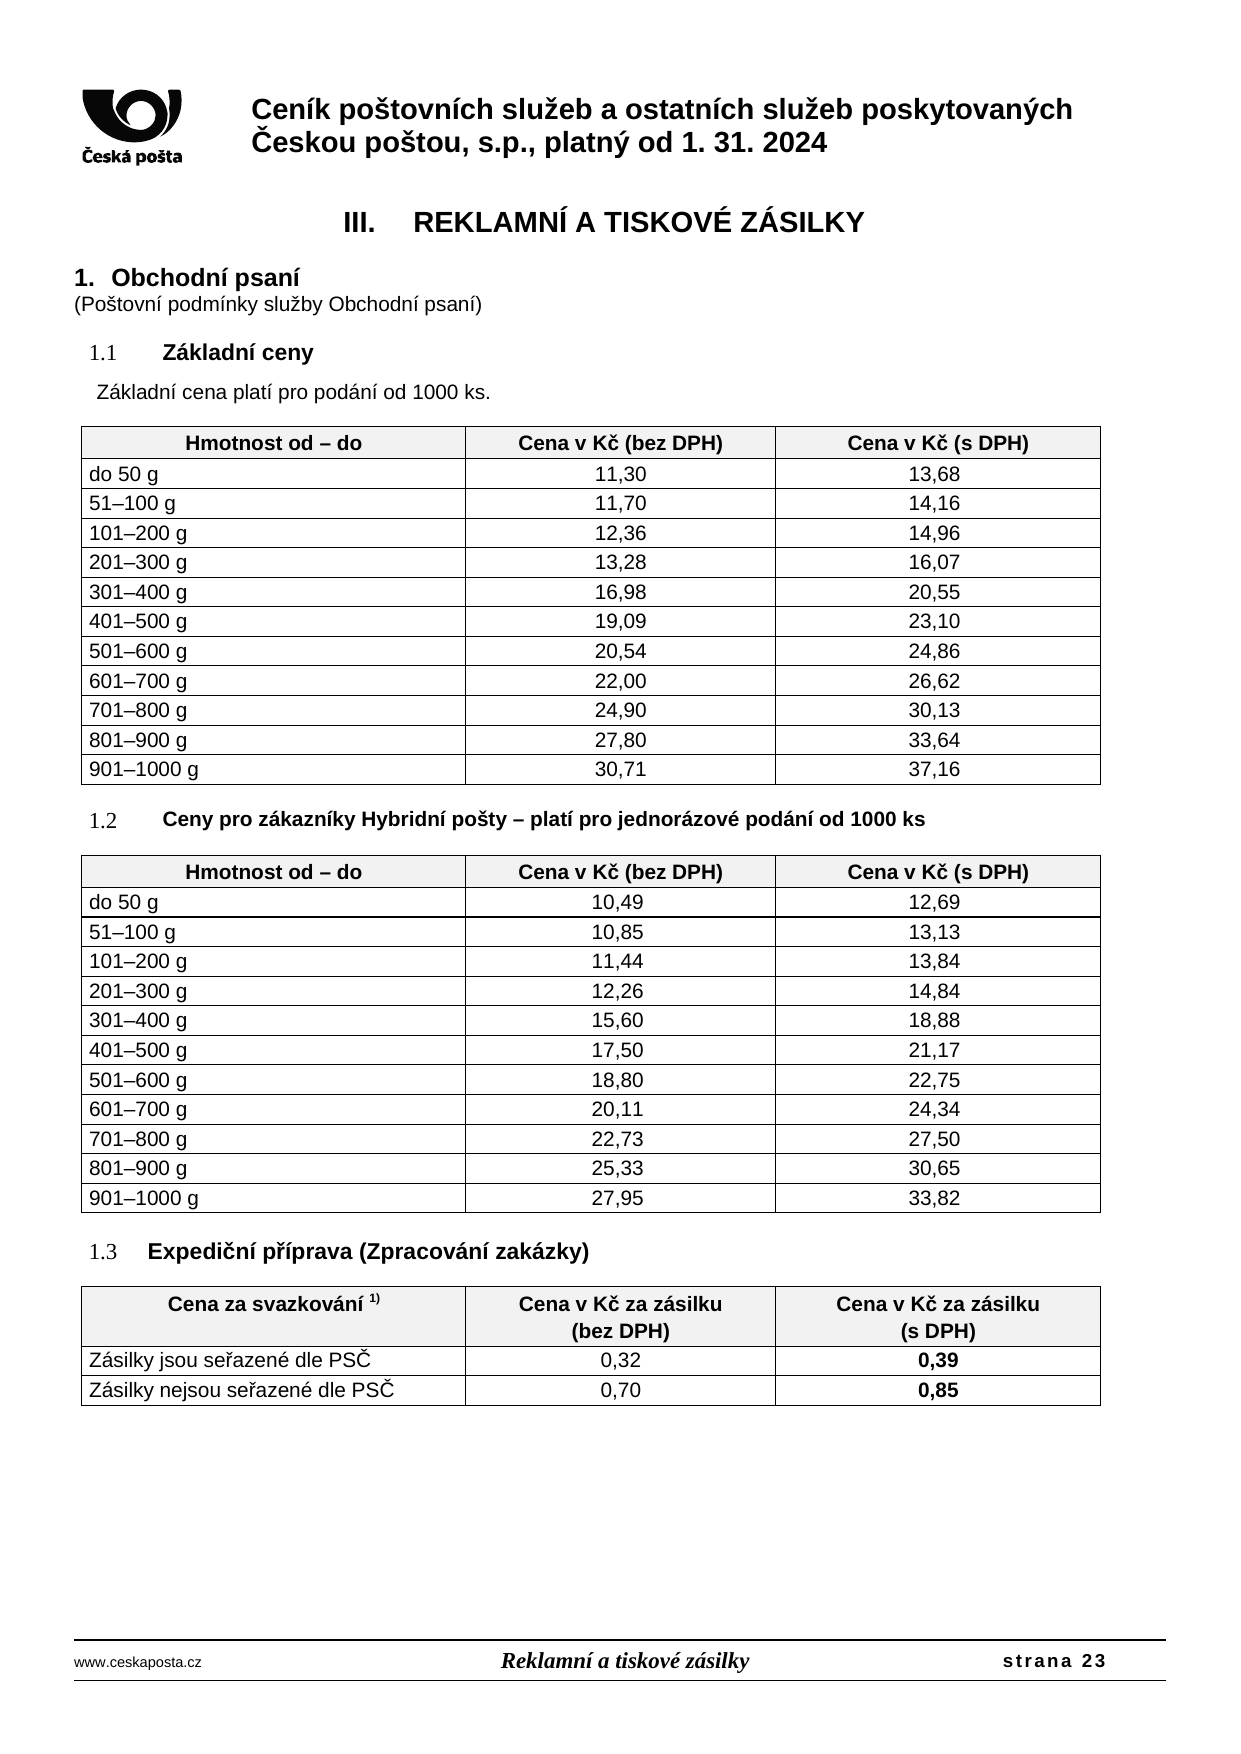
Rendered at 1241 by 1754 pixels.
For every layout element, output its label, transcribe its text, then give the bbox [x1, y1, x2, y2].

table_cell Zásilky jsou seřazené dle PSČ [82, 1347, 465, 1375]
table_header Cena v Kč (bez DPH) [466, 856, 775, 887]
table_header Cena v Kč (s DPH) [776, 427, 1100, 458]
table_cell Zásilky nejsou seřazené dle PSČ [82, 1376, 465, 1405]
table_cell do 50 g [82, 459, 465, 488]
table_cell 301–400 g [82, 578, 465, 606]
table_cell 22,75 [776, 1065, 1100, 1094]
table_cell 37,16 [776, 755, 1100, 784]
table_cell 25,33 [466, 1154, 775, 1183]
table_cell 16,98 [466, 578, 775, 606]
table_cell 14,84 [776, 977, 1100, 1005]
table_cell 30,65 [776, 1154, 1100, 1183]
table_cell 18,88 [776, 1006, 1100, 1035]
table_cell 19,09 [466, 607, 775, 636]
table_cell 101–200 g [82, 519, 465, 547]
table_cell 14,16 [776, 489, 1100, 517]
table_cell 601–700 g [82, 1095, 465, 1123]
table_cell 13,84 [776, 947, 1100, 976]
table_cell 51–100 g [82, 489, 465, 517]
table_cell 11,30 [466, 459, 775, 488]
table_cell 501–600 g [82, 637, 465, 665]
table_header Ceny pro zákazníky Hybridní pošty – platí pro jednorázové podání od 1000 ks [155, 809, 1100, 834]
table_cell 11,70 [466, 489, 775, 517]
table_cell 601–700 g [82, 666, 465, 695]
table_header Hmotnost od – do [82, 427, 465, 458]
table_cell 801–900 g [82, 1154, 465, 1183]
table_cell 10,85 [466, 918, 775, 946]
table_header Cena v Kč (bez DPH) [466, 427, 775, 458]
text (Poštovní podmínky služby Obchodní psaní) [74, 292, 1166, 316]
table_cell 30,13 [776, 696, 1100, 724]
table_cell 901–1000 g [82, 755, 465, 784]
table_cell 18,80 [466, 1065, 775, 1094]
table_cell 801–900 g [82, 726, 465, 754]
table_cell 0,39 [776, 1347, 1100, 1375]
table_cell 501–600 g [82, 1065, 465, 1094]
table_header Cena za svazkování 1) [82, 1287, 465, 1346]
table_cell 201–300 g [82, 977, 465, 1005]
table_header Cena v Kč za zásilku (bez DPH) [466, 1287, 775, 1346]
table_cell 401–500 g [82, 607, 465, 636]
table_cell 22,73 [466, 1125, 775, 1153]
table_cell 22,00 [466, 666, 775, 695]
table_cell 0,85 [776, 1376, 1100, 1405]
table_cell 24,90 [466, 696, 775, 724]
table_cell 101–200 g [82, 947, 465, 976]
table_cell 33,64 [776, 726, 1100, 754]
table_cell 901–1000 g [82, 1184, 465, 1212]
table_header Základní cena platí pro podání od 1000 ks. [85, 382, 1104, 404]
table_cell 27,80 [466, 726, 775, 754]
table_cell 51–100 g [82, 918, 465, 946]
table_cell 12,36 [466, 519, 775, 547]
table_cell 24,34 [776, 1095, 1100, 1123]
table_cell 12,69 [776, 888, 1100, 916]
table_cell 16,07 [776, 548, 1100, 577]
table_cell do 50 g [82, 888, 465, 916]
table_cell 20,54 [466, 637, 775, 665]
table_header Cena v Kč (s DPH) [776, 856, 1100, 887]
table_header Základní ceny [155, 340, 1100, 365]
table_header [81, 340, 155, 365]
table_header Hmotnost od – do [82, 856, 465, 887]
table_cell 13,28 [466, 548, 775, 577]
table_header Expediční příprava (Zpracování zakázky) [140, 1240, 1115, 1264]
table_cell 23,10 [776, 607, 1100, 636]
table_cell 0,32 [466, 1347, 775, 1375]
table_cell 27,95 [466, 1184, 775, 1212]
table_header [81, 809, 155, 834]
table_cell 13,68 [776, 459, 1100, 488]
table_cell 27,50 [776, 1125, 1100, 1153]
table_header [81, 1240, 140, 1264]
table_cell 701–800 g [82, 1125, 465, 1153]
table_cell 21,17 [776, 1036, 1100, 1064]
table_cell 10,49 [466, 888, 775, 916]
table_cell 201–300 g [82, 548, 465, 577]
subtitle Obchodní psaní [74, 265, 1166, 292]
table_cell 33,82 [776, 1184, 1100, 1212]
table_cell 20,55 [776, 578, 1100, 606]
table_cell 301–400 g [82, 1006, 465, 1035]
table_cell 14,96 [776, 519, 1100, 547]
table_cell 401–500 g [82, 1036, 465, 1064]
table_cell 15,60 [466, 1006, 775, 1035]
table_cell 0,70 [466, 1376, 775, 1405]
table_cell 11,44 [466, 947, 775, 976]
table_cell 24,86 [776, 637, 1100, 665]
table_cell 20,11 [466, 1095, 775, 1123]
table_cell 26,62 [776, 666, 1100, 695]
table_cell 17,50 [466, 1036, 775, 1064]
table_cell 30,71 [466, 755, 775, 784]
table_cell 701–800 g [82, 696, 465, 724]
table_header Cena v Kč za zásilku (s DPH) [776, 1287, 1100, 1346]
table_cell 12,26 [466, 977, 775, 1005]
table_cell 13,13 [776, 918, 1100, 946]
